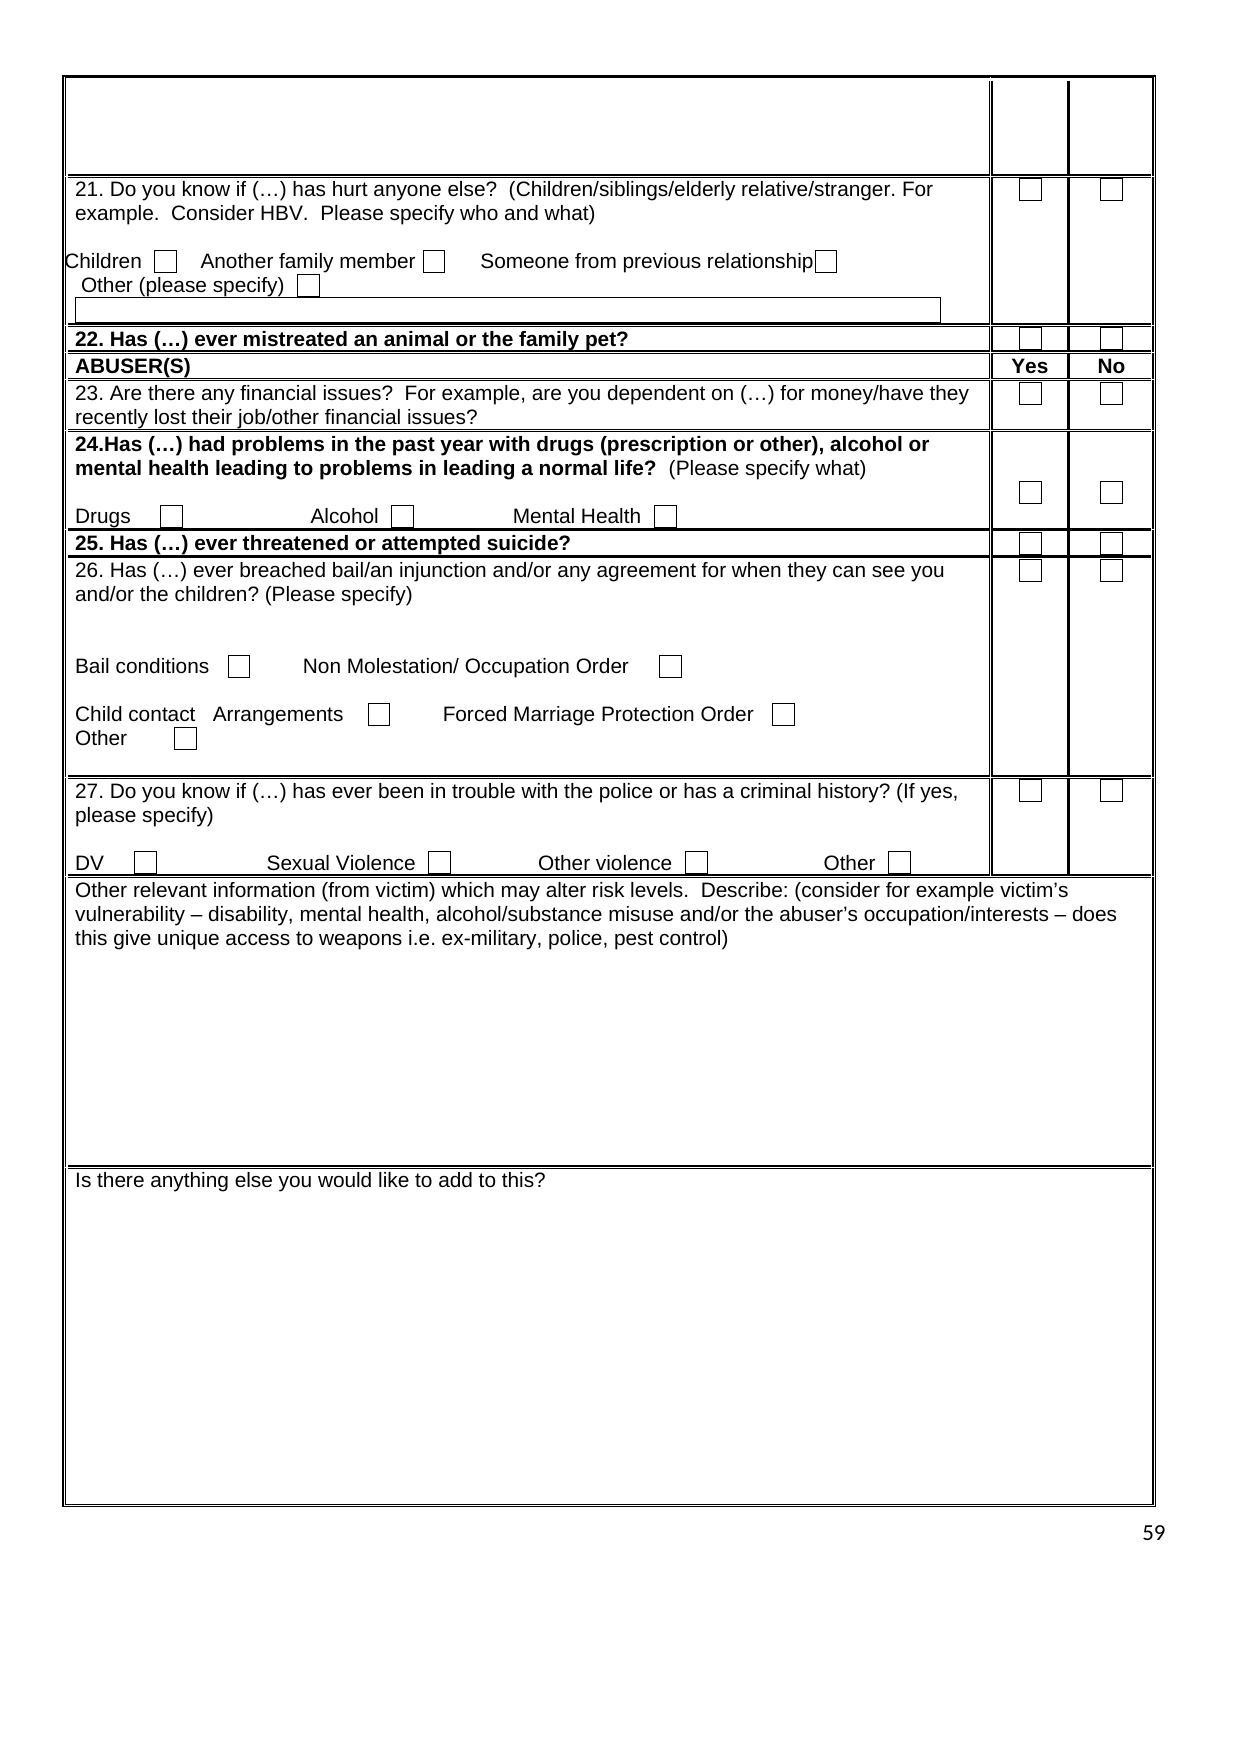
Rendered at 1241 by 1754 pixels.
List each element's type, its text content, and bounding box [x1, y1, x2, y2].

table_cell Yes [993, 354, 1067, 378]
table_cell [993, 432, 1067, 528]
table_cell [993, 327, 1019, 350]
table_cell Is there anything else you would like to add to this? [66, 1165, 1153, 1504]
table_cell [993, 779, 1067, 874]
table_cell 26. Has (…) ever breached bail/an injunction and/or any agreement for when they can see you and/or the children? (Please specify) Bail conditions Non Molestation/ Occupation Order Child contact Arrangements Forced Marriage Protection Order Other [66, 555, 989, 775]
table_cell [991, 78, 1068, 174]
table_cell 22. Has (…) ever mistreated an animal or the family pet? [66, 323, 989, 350]
table_cell 21. Do you know if (…) has hurt anyone else? (Children/siblings/elderly relative/stranger. For example. Consider HBV. Please specify who and what) Children Another family member Someone from previous relationship Other (please specify) [66, 174, 989, 323]
table_cell [993, 381, 1067, 429]
table_cell [1068, 429, 1154, 528]
table_cell [993, 531, 1067, 555]
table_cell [66, 77, 991, 174]
table_cell [1070, 775, 1153, 874]
table_cell [1020, 328, 1041, 349]
table_cell [1070, 555, 1152, 775]
table_cell [993, 558, 1067, 775]
table_cell No [1070, 350, 1153, 378]
table_cell [1042, 327, 1067, 350]
table_cell [1068, 378, 1154, 429]
table_cell 25. Has (…) ever threatened or attempted suicide? [64, 528, 989, 555]
table_cell [1070, 323, 1153, 350]
table_cell [1070, 174, 1153, 323]
table_cell 27. Do you know if (…) has ever been in trouble with the police or has a criminal history? (If yes, please specify) DV Sexual Violence Other violence Other [66, 775, 989, 874]
table_cell [1070, 528, 1154, 555]
table_cell [993, 178, 1067, 323]
table_cell Other relevant information (from victim) which may alter risk levels. Describe: (consider for example victim’s vulnerability – disability, mental health, alcohol/substance misuse and/or the abuser’s occupation/interests – does this give unique access to weapons i.e. ex-military, police, pest control) [66, 874, 1153, 1165]
table_cell 23. Are there any financial issues? For example, are you dependent on (…) for money/have they recently lost their job/other financial issues? [64, 378, 991, 429]
table_cell [1068, 78, 1152, 174]
table_cell ABUSER(S) [66, 350, 989, 378]
table_cell 24.Has (…) had problems in the past year with drugs (prescription or other), alcohol or mental health leading to problems in leading a normal life? (Please specify what) Drugs Alcohol Mental Health [64, 429, 991, 528]
